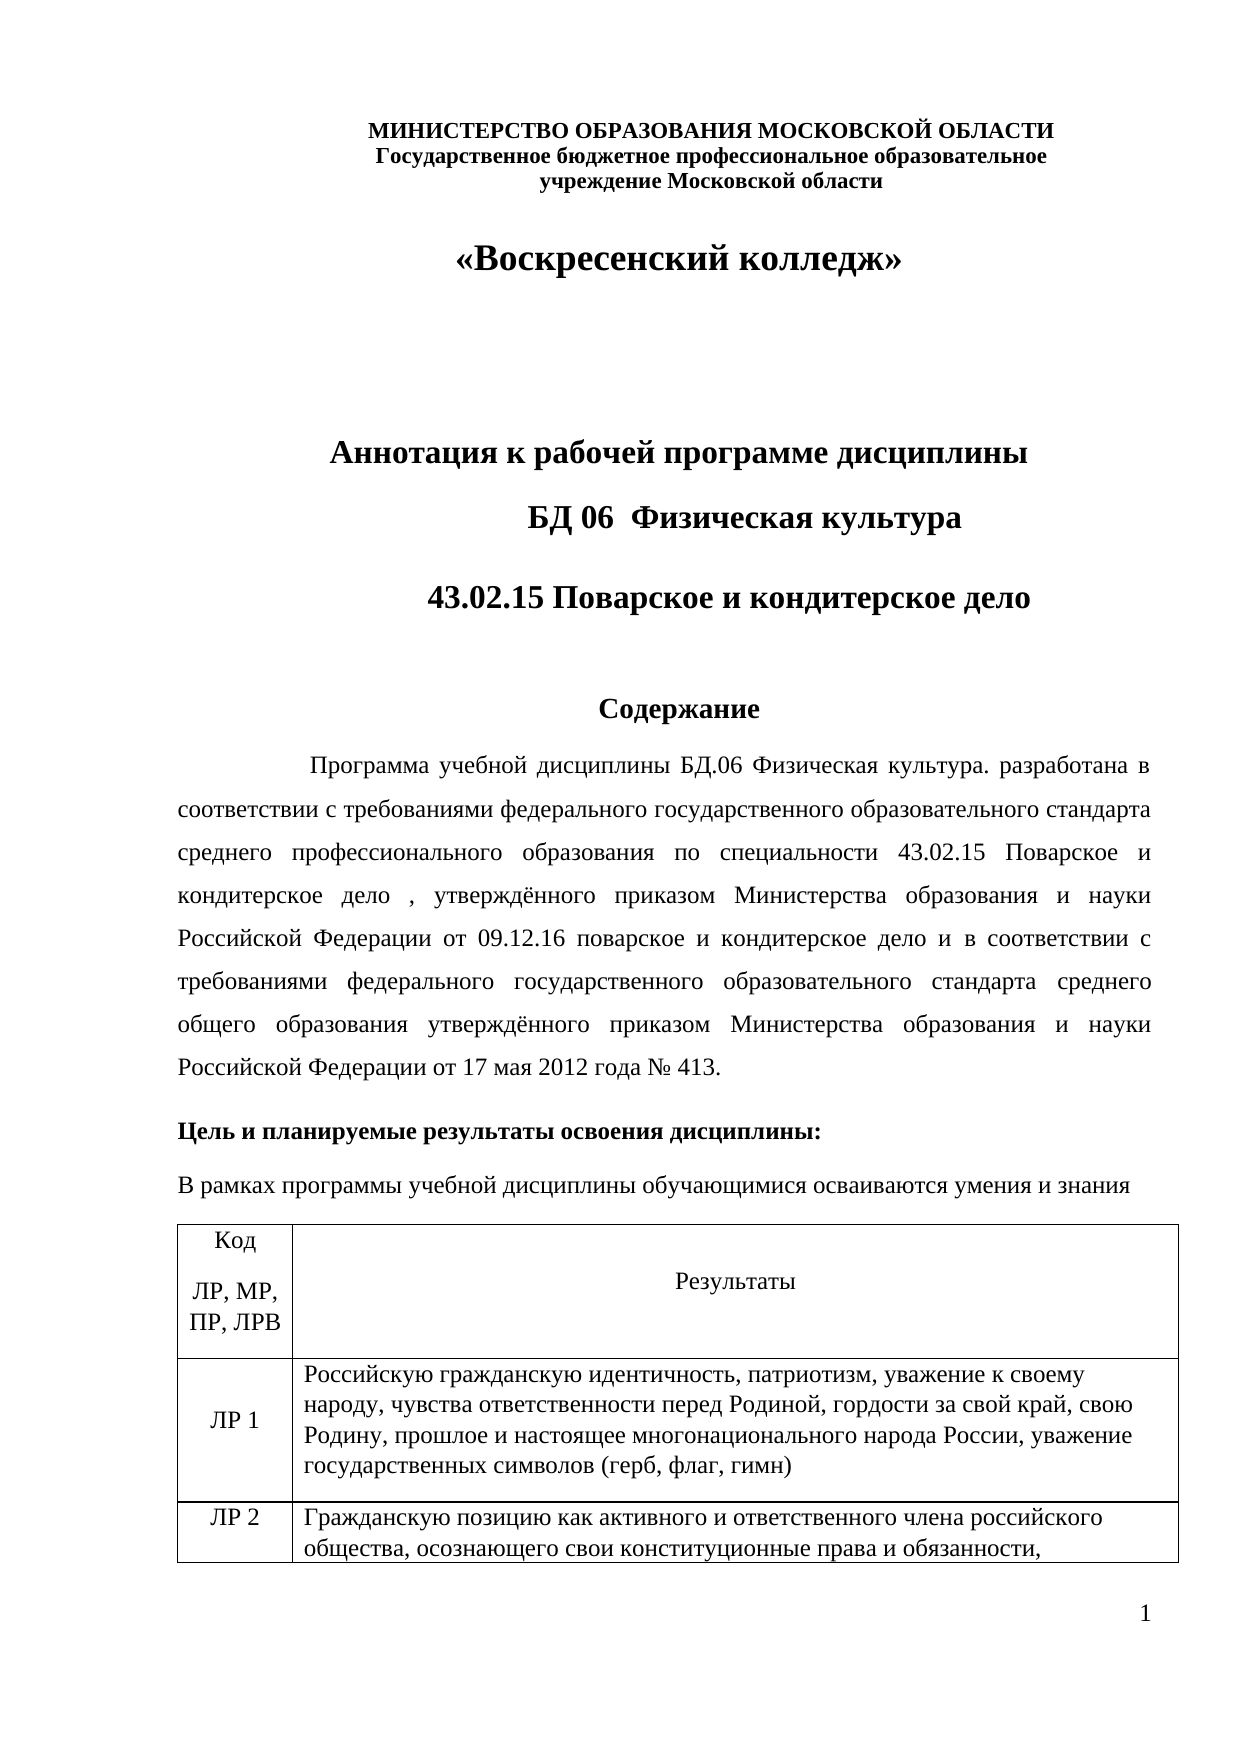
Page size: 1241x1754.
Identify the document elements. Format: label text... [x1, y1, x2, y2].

text Программа учебной дисциплины БД.06 Физическая культура. разработана в соответствии с требованиями федерального государственного образовательного стандарта среднего профессионального образования по специальности 43.02.15 Поварское и кондитерское дело , утверждённого приказом Министерства образования и науки Российской Федерации от 09.12.16 поварское и кондитерское дело и в соответствии с требованиями федерального государственного образовательного стандарта среднего общего образования утверждённого приказом Министерства образования и науки Российской Федерации от 17 мая 2012 года № 413. [177, 751, 1152, 1081]
text 43.02.15 Поварское и кондитерское дело [177, 592, 638, 612]
text Аннотация к рабочей программе дисциплины [177, 433, 1181, 471]
table_cell Российскую гражданскую идентичность, патриотизм, уважение к своему народу, чувства ответственности перед Родиной, гордости за свой край, свою Родину, прошлое и настоящее многонационального народа России, уважение государственных символов (герб, флаг, гимн) [293, 1359, 1178, 1501]
table_cell ЛР 2 [178, 1503, 292, 1562]
text Содержание [177, 691, 1181, 725]
text Цель и планируемые результаты освоения дисциплины: [177, 1116, 1152, 1145]
text БД 06 Физическая культура [177, 498, 1181, 536]
table_cell ЛР 1 [178, 1359, 292, 1501]
text В рамках программы учебной дисциплины обучающимися осваиваются умения и знания [177, 1170, 1152, 1199]
text МИНИСТЕРСТВО ОБРАЗОВАНИЯ МОСКОВСКОЙ ОБЛАСТИ Государственное бюджетное профессиональное образовательное учреждение Московской области [356, 118, 1066, 194]
text 43.02.15 Поварское и кондитерское дело [636, 592, 880, 612]
table_header Код ЛР, МР, ПР, ЛРВ [178, 1225, 292, 1358]
table_header Результаты [293, 1225, 1178, 1358]
text «Воскресенский колледж» [177, 236, 1181, 279]
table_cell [293, 1503, 1178, 1562]
text 43.02.15 Поварское и кондитерское дело [878, 592, 1152, 612]
